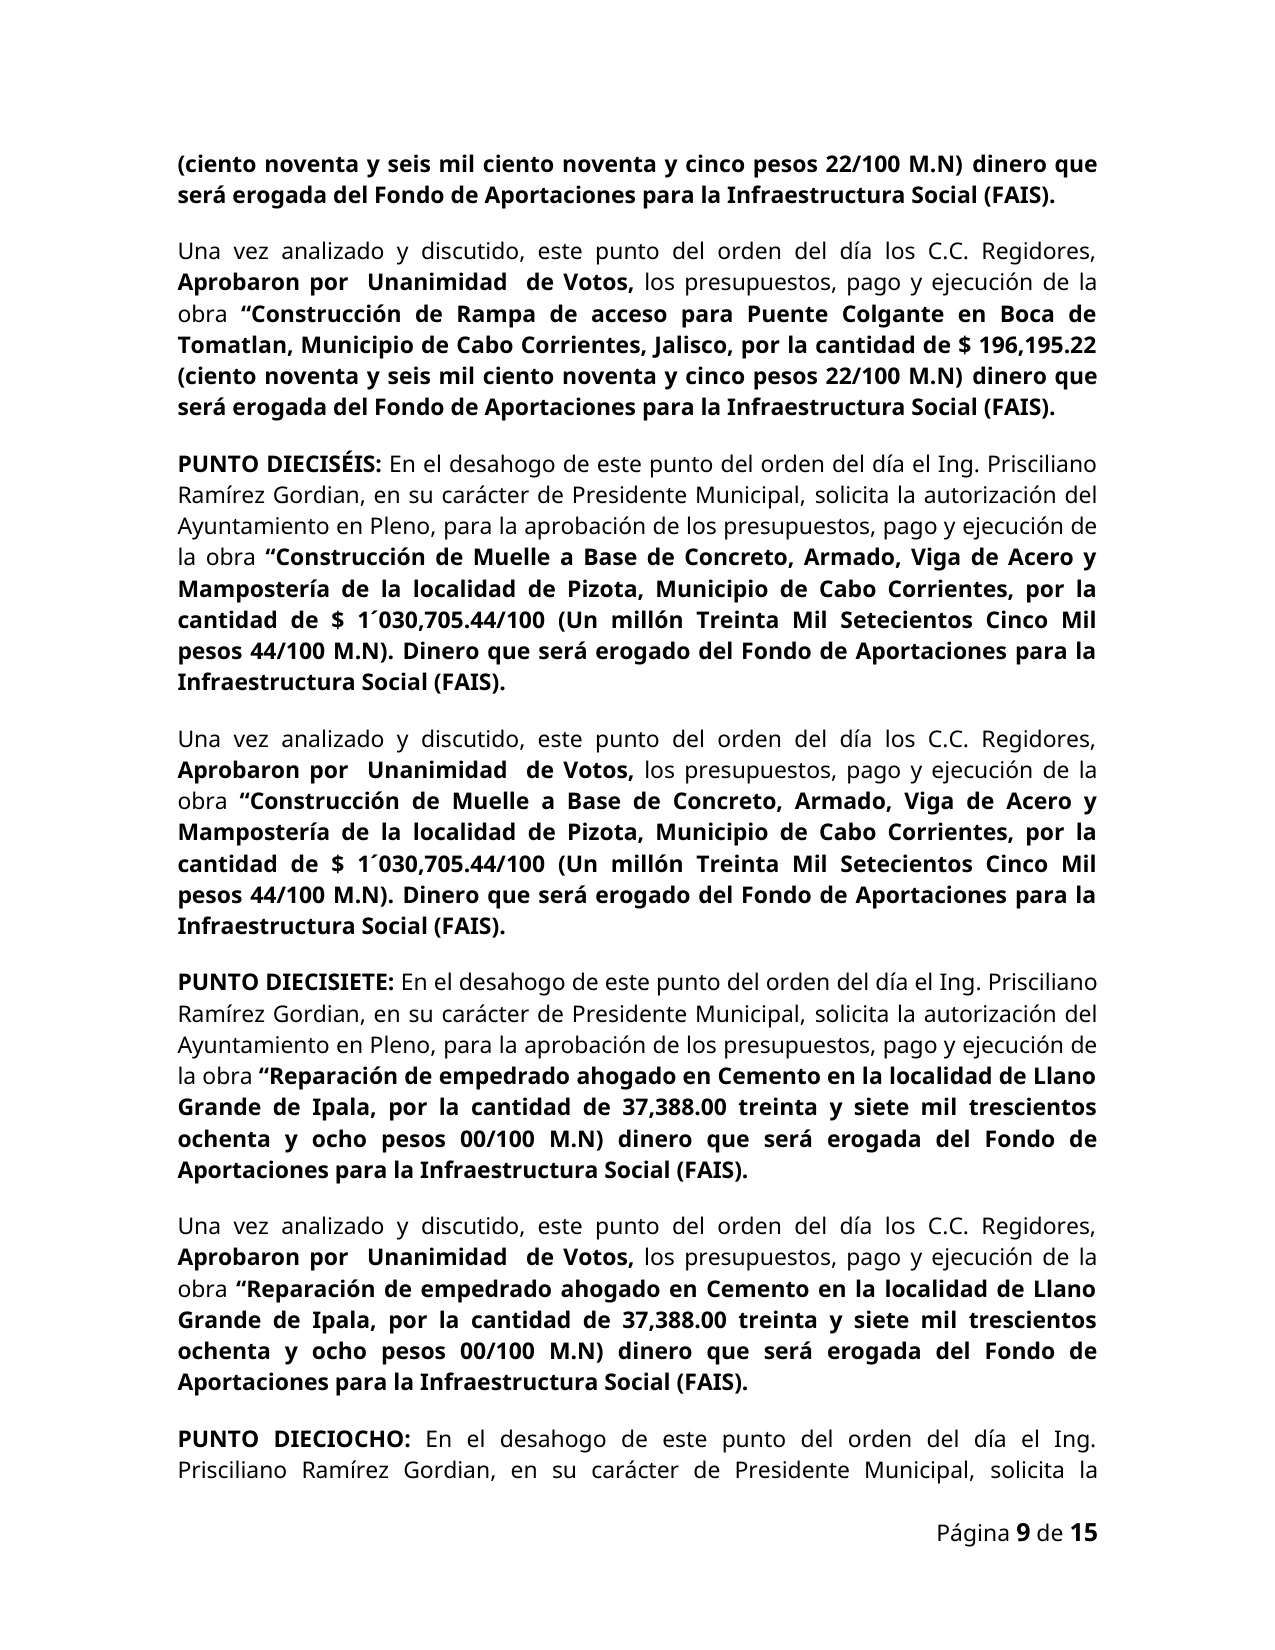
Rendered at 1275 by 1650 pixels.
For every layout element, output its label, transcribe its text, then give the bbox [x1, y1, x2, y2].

text PUNTO DIECISIETE: En el desahogo de este punto del orden del día el Ing. Prisciliano Ramírez Gordian, en su carácter de Presidente Municipal, solicita la autorización del Ayuntamiento en Pleno, para la aprobación de los presupuestos, pago y ejecución de la obra “Reparación de empedrado ahogado en Cemento en la localidad de Llano Grande de Ipala, por la cantidad de 37,388.00 treinta y siete mil trescientos ochenta y ocho pesos 00/100 M.N) dinero que será erogada del Fondo de Aportaciones para la Infraestructura Social (FAIS). [177, 966, 1098, 1185]
text Una vez analizado y discutido, este punto del orden del día los C.C. Regidores, Aprobaron por Unanimidad de Votos, los presupuestos, pago y ejecución de la obra “Construcción de Rampa de acceso para Puente Colgante en Boca de Tomatlan, Municipio de Cabo Corrientes, Jalisco, por la cantidad de $ 196,195.22 (ciento noventa y seis mil ciento noventa y cinco pesos 22/100 M.N) dinero que será erogada del Fondo de Aportaciones para la Infraestructura Social (FAIS). [177, 235, 1098, 423]
text Una vez analizado y discutido, este punto del orden del día los C.C. Regidores, Aprobaron por Unanimidad de Votos, los presupuestos, pago y ejecución de la obra “Construcción de Muelle a Base de Concreto, Armado, Viga de Acero y Mampostería de la localidad de Pizota, Municipio de Cabo Corrientes, por la cantidad de $ 1´030,705.44/100 (Un millón Treinta Mil Setecientos Cinco Mil pesos 44/100 M.N). Dinero que será erogado del Fondo de Aportaciones para la Infraestructura Social (FAIS). [177, 723, 1098, 941]
text PUNTO DIECISÉIS: En el desahogo de este punto del orden del día el Ing. Prisciliano Ramírez Gordian, en su carácter de Presidente Municipal, solicita la autorización del Ayuntamiento en Pleno, para la aprobación de los presupuestos, pago y ejecución de la obra “Construcción de Muelle a Base de Concreto, Armado, Viga de Acero y Mampostería de la localidad de Pizota, Municipio de Cabo Corrientes, por la cantidad de $ 1´030,705.44/100 (Un millón Treinta Mil Setecientos Cinco Mil pesos 44/100 M.N). Dinero que será erogado del Fondo de Aportaciones para la Infraestructura Social (FAIS). [177, 448, 1098, 698]
text Una vez analizado y discutido, este punto del orden del día los C.C. Regidores, Aprobaron por Unanimidad de Votos, los presupuestos, pago y ejecución de la obra “Reparación de empedrado ahogado en Cemento en la localidad de Llano Grande de Ipala, por la cantidad de 37,388.00 treinta y siete mil trescientos ochenta y ocho pesos 00/100 M.N) dinero que será erogada del Fondo de Aportaciones para la Infraestructura Social (FAIS). [177, 1210, 1098, 1398]
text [177, 1423, 1098, 1485]
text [177, 148, 1098, 210]
